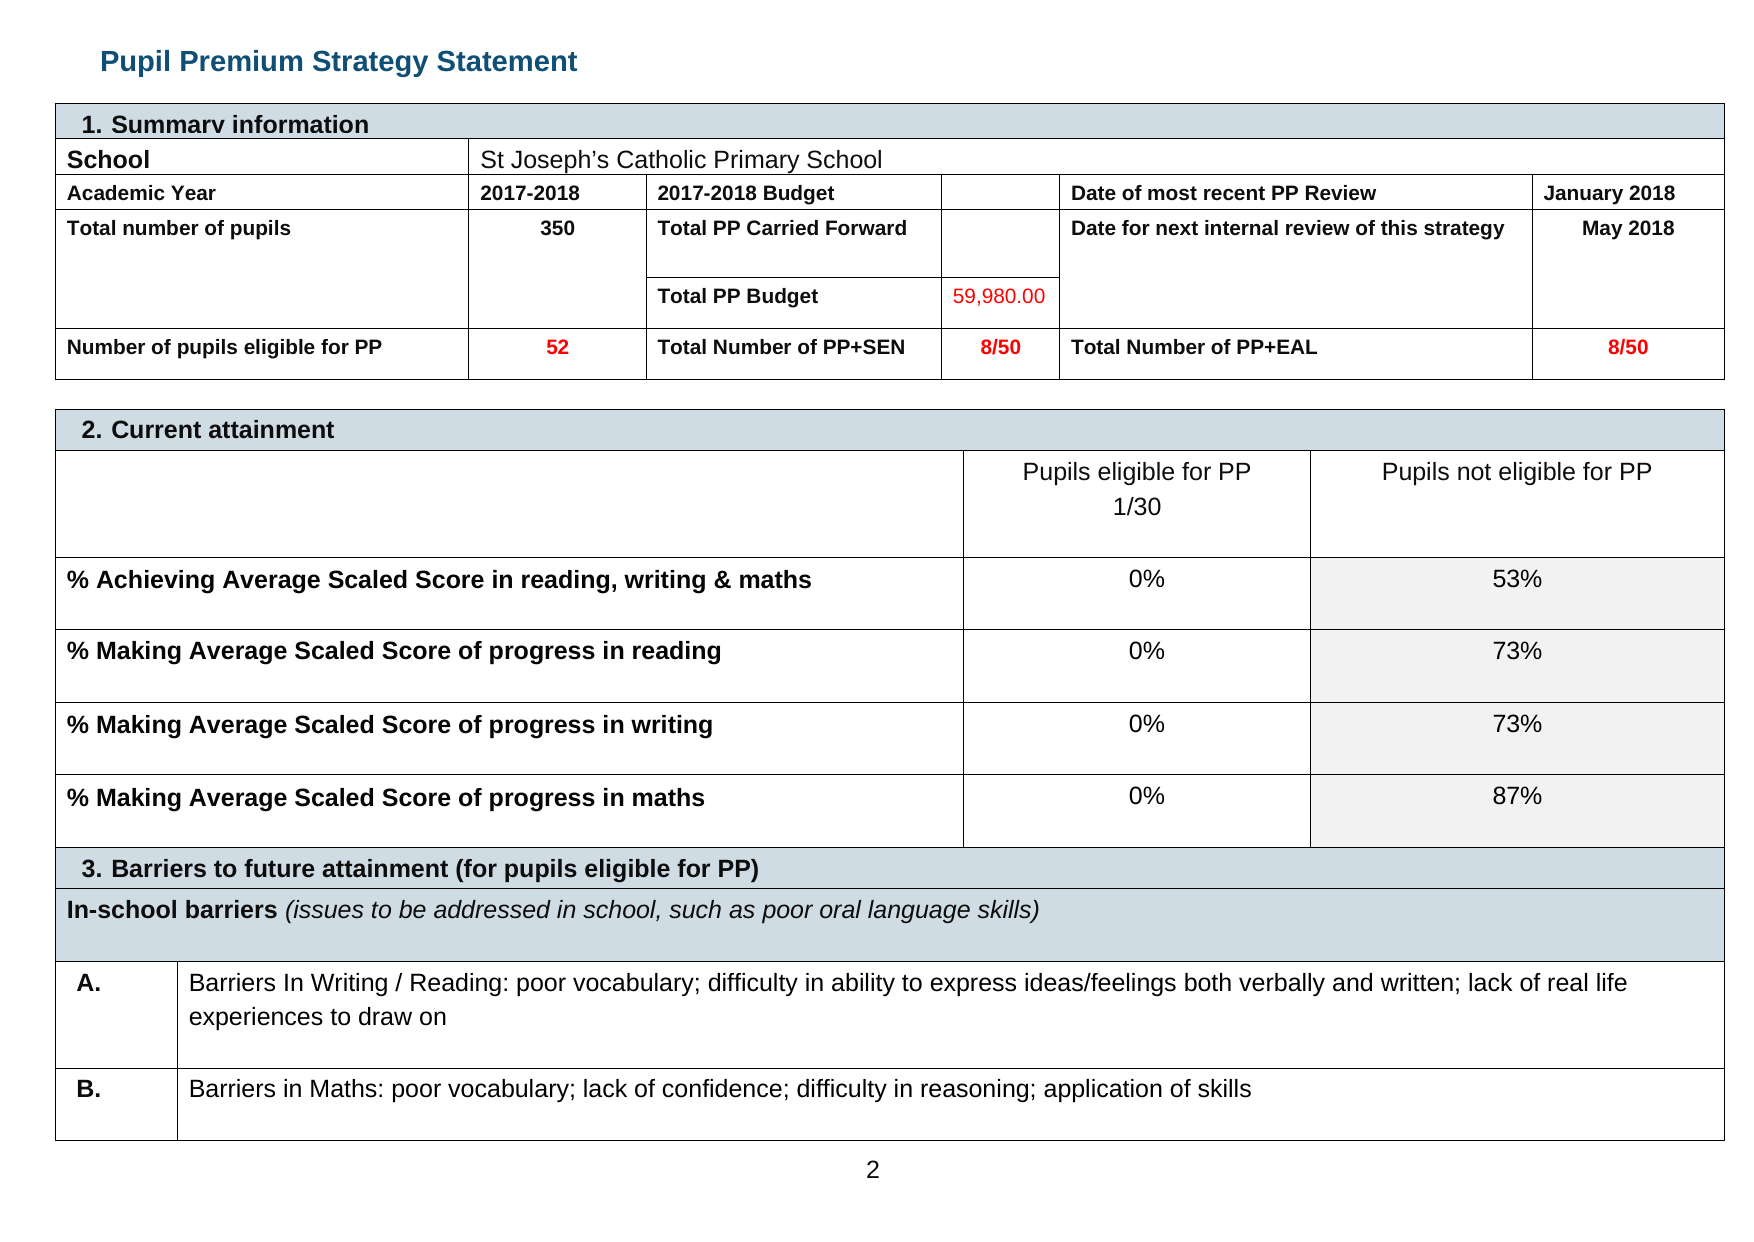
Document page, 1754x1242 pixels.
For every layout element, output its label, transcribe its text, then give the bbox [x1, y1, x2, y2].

table_cell 0% [964, 558, 1310, 629]
table_cell [942, 210, 1059, 277]
table_cell St Joseph’s Catholic Primary School [469, 139, 1724, 174]
table_cell % Making Average Scaled Score of progress in reading [56, 630, 963, 702]
table_cell Total Number of PP+SEN [647, 329, 941, 379]
table_cell Total number of pupils [56, 210, 468, 328]
table_cell [56, 1069, 177, 1140]
table_cell January 2018 [1533, 175, 1724, 209]
table_cell Date for next internal review of this strategy [1060, 210, 1532, 328]
table_cell 87% [1311, 775, 1724, 847]
table_cell 350 [469, 210, 646, 328]
table_cell Total PP Budget [647, 278, 941, 328]
table_header Summary information [56, 104, 1724, 138]
table_cell % Making Average Scaled Score of progress in writing [56, 703, 963, 774]
table_cell [56, 962, 177, 1067]
table_header Current attainment [56, 410, 1724, 450]
table_cell Barriers in Maths: poor vocabulary; lack of confidence; difficulty in reasoning; application of skills [178, 1069, 1724, 1140]
table_cell % Achieving Average Scaled Score in reading, writing & maths [56, 558, 963, 629]
table_cell [56, 451, 963, 557]
table_cell 53% [1311, 558, 1724, 629]
table_cell 0% [964, 630, 1310, 702]
table_cell 8/50 [1533, 329, 1724, 379]
table_cell Date of most recent PP Review [1060, 175, 1532, 209]
table_cell 8/50 [942, 329, 1059, 379]
table_cell 2017-2018 Budget [647, 175, 941, 209]
table_cell Pupils eligible for PP 1/30 [964, 451, 1310, 557]
table_cell 73% [1311, 703, 1724, 774]
table_cell Number of pupils eligible for PP [56, 329, 468, 379]
table_cell Barriers to future attainment (for pupils eligible for PP) [56, 848, 1724, 888]
table_cell 0% [964, 775, 1310, 847]
table_cell 52 [469, 329, 646, 379]
table_cell May 2018 [1533, 210, 1724, 328]
table_cell School [56, 139, 468, 174]
table_cell Barriers In Writing / Reading: poor vocabulary; difficulty in ability to express ideas/feelings both verbally and written; lack of real life experiences to draw on [178, 962, 1724, 1067]
table_cell 0% [964, 703, 1310, 774]
table_cell In-school barriers (issues to be addressed in school, such as poor oral language skills) [56, 889, 1724, 961]
table_cell Total PP Carried Forward [647, 210, 941, 277]
table_cell % Making Average Scaled Score of progress in maths [56, 775, 963, 847]
table_cell Academic Year [56, 175, 468, 209]
table_cell 73% [1311, 630, 1724, 702]
table_cell [942, 175, 1059, 209]
table_cell 59,980.00 [942, 278, 1059, 328]
table_cell Pupils not eligible for PP [1311, 451, 1724, 557]
subtitle Pupil Premium Strategy Statement [100, 44, 1646, 78]
table_cell Total Number of PP+EAL [1060, 329, 1532, 379]
table_cell 2017-2018 [469, 175, 646, 209]
